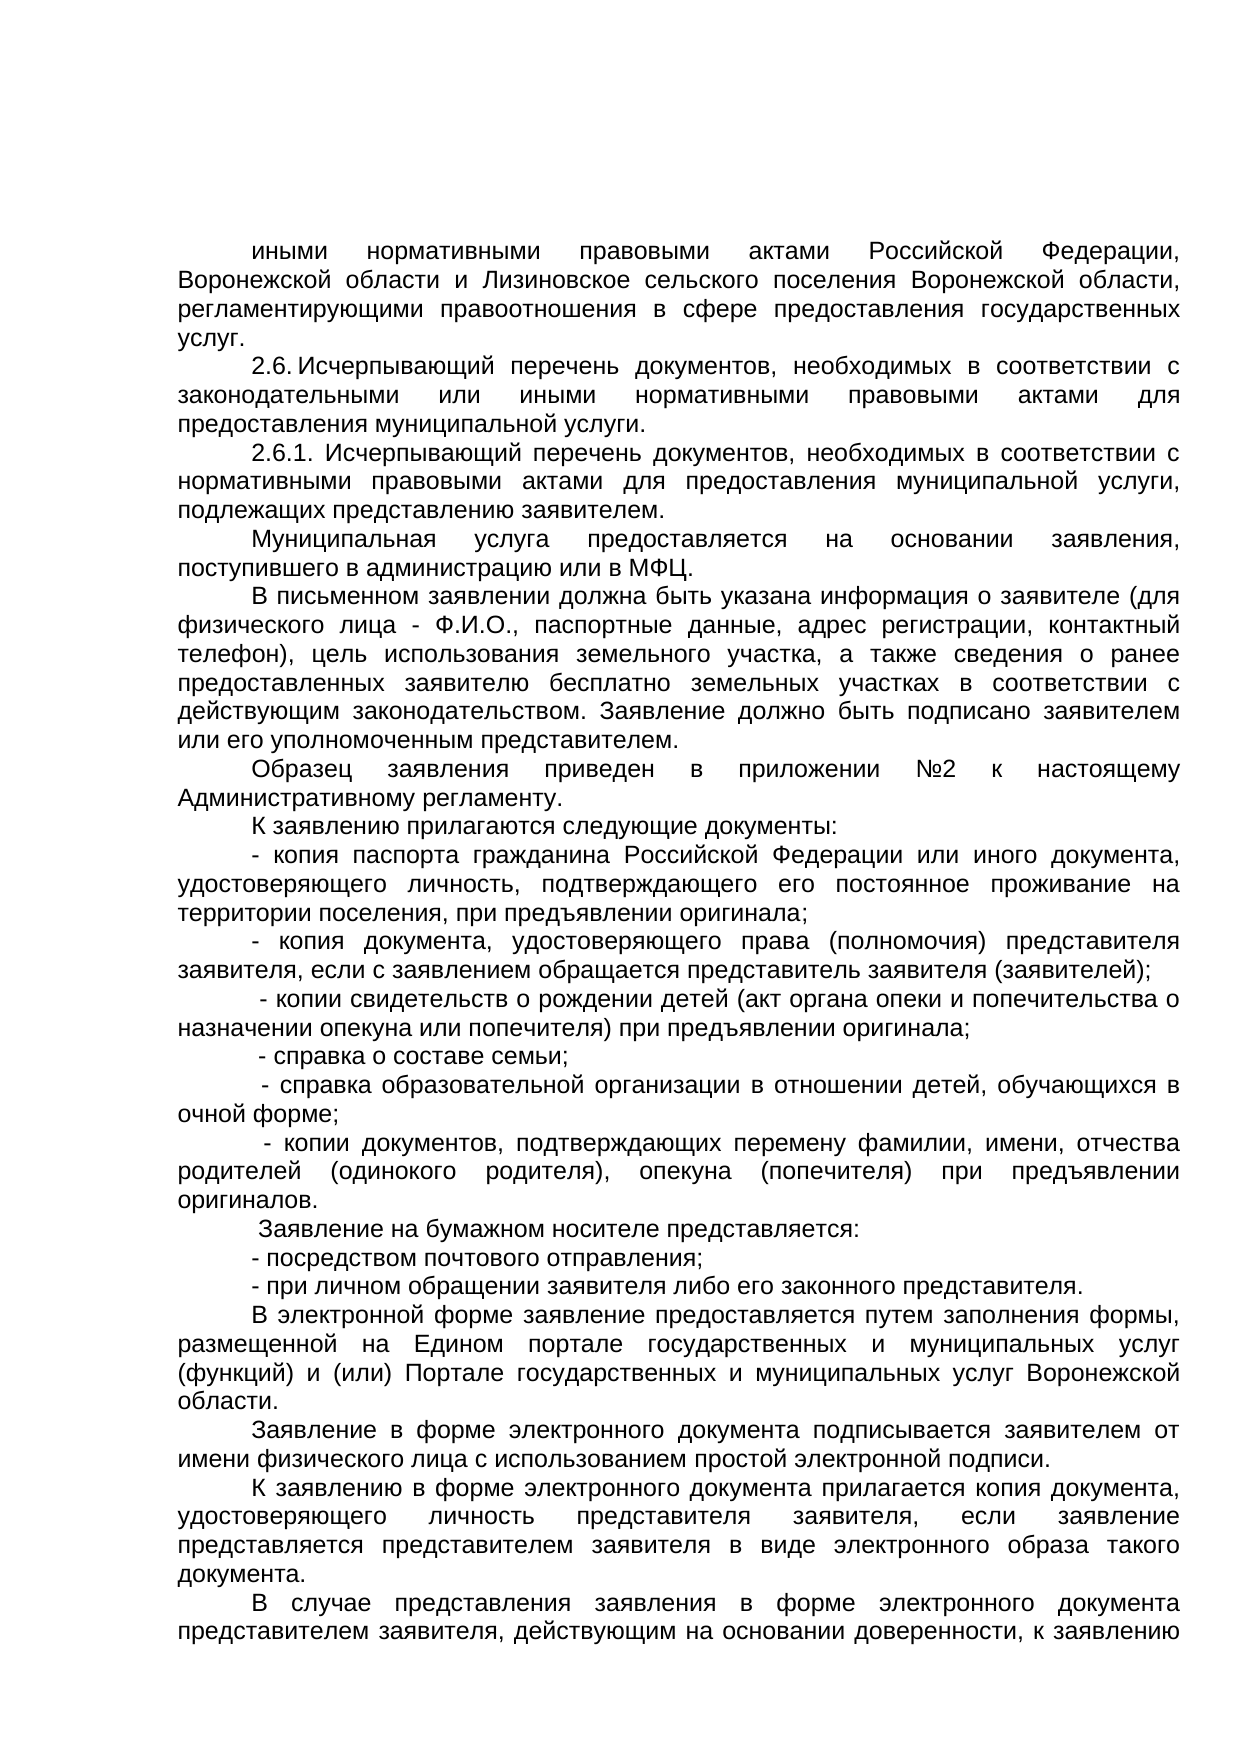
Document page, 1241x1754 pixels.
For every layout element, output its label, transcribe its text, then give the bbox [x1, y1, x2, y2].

text - справка о составе семьи; [177, 1041, 1181, 1070]
text Муниципальная услуга предоставляется на основании заявления, поступившего в администрацию или в МФЦ. [177, 524, 1181, 581]
text Образец заявления приведен в приложении №2 к настоящему Административному регламенту. [177, 754, 1181, 811]
text В письменном заявлении должна быть указана информация о заявителе (для физического лица - Ф.И.О., паспортные данные, адрес регистрации, контактный телефон), цель использования земельного участка, а также сведения о ранее предоставленных заявителю бесплатно земельных участках в соответствии с действующим законодательством. Заявление должно быть подписано заявителем или его уполномоченным представителем. [177, 581, 1181, 754]
text К заявлению прилагаются следующие документы: [177, 811, 1181, 840]
text К заявлению в форме электронного документа прилагается копия документа, удостоверяющего личность представителя заявителя, если заявление представляется представителем заявителя в виде электронного образа такого документа. [177, 1472, 1181, 1587]
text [177, 1587, 1181, 1645]
text - посредством почтового отправления; [177, 1242, 1181, 1271]
text - справка образовательной организации в отношении детей, обучающихся в очной форме; [177, 1070, 1181, 1127]
text - копия документа, удостоверяющего права (полномочия) представителя заявителя, если с заявлением обращается представитель заявителя (заявителей); [177, 926, 1181, 984]
text Заявление на бумажном носителе представляется: [177, 1214, 1181, 1242]
text - копии документов, подтверждающих перемену фамилии, имени, отчества родителей (одинокого родителя), опекуна (попечителя) при предъявлении оригиналов. [177, 1127, 1181, 1214]
text - копии свидетельств о рождении детей (акт органа опеки и попечительства о назначении опекуна или попечителя) при предъявлении оригинала; [177, 984, 1181, 1041]
text - копия паспорта гражданина Российской Федерации или иного документа, удостоверяющего личность, подтверждающего его постоянное проживание на территории поселения, при предъявлении оригинала; [177, 840, 1181, 926]
list Исчерпывающий перечень документов, необходимых в соответствии с законодательными или иными нормативными правовыми актами для предоставления муниципальной услуги. [177, 351, 1181, 437]
text В электронной форме заявление предоставляется путем заполнения формы, размещенной на Едином портале государственных и муниципальных услуг (функций) и (или) Портале государственных и муниципальных услуг Воронежской области. [177, 1300, 1181, 1415]
text Заявление в форме электронного документа подписывается заявителем от имени физического лица с использованием простой электронной подписи. [177, 1415, 1181, 1472]
text - при личном обращении заявителя либо его законного представителя. [177, 1271, 1181, 1300]
text иными нормативными правовыми актами Российской Федерации, Воронежской области и Лизиновское сельского поселения Воронежской области, регламентирующими правоотношения в сфере предоставления государственных услуг. [177, 236, 1181, 351]
text 2.6.1. Исчерпывающий перечень документов, необходимых в соответствии с нормативными правовыми актами для предоставления муниципальной услуги, подлежащих представлению заявителем. [177, 437, 1181, 524]
